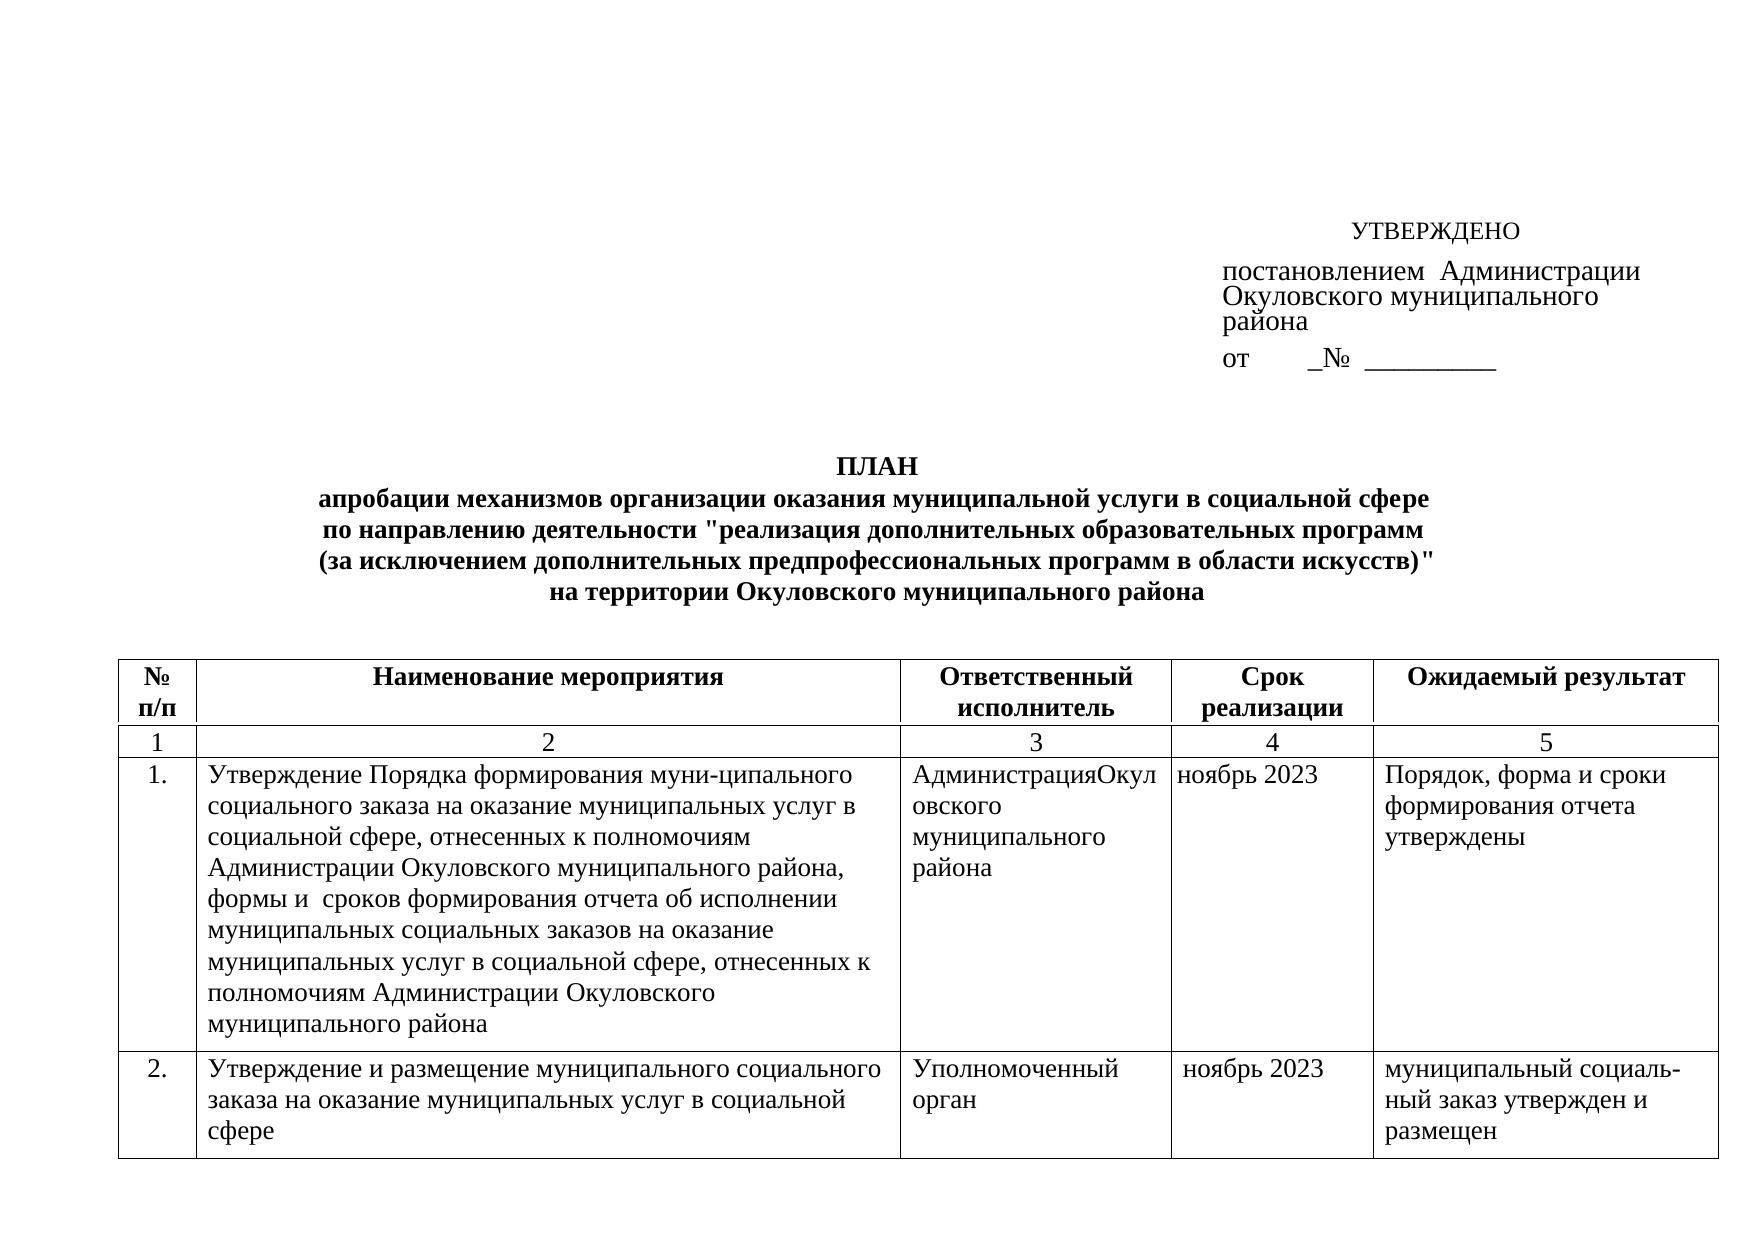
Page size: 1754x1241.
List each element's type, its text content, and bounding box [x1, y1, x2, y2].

table_cell постановлением Администрации Окуловского муниципального района от _№ _________ [1211, 248, 1660, 383]
table_header № п/п [119, 660, 196, 722]
table_header Срок реализации [1172, 660, 1373, 722]
table_header Ответственный исполнитель [901, 660, 1171, 722]
table_cell Уполномоченный орган [901, 1052, 1171, 1158]
table_header УТВЕРЖДЕНО [1211, 207, 1660, 247]
table_cell 1. [119, 758, 196, 1051]
table_header 3 [901, 726, 1171, 757]
table_header 1 [119, 726, 196, 757]
table_cell ноябрь 2023 [1172, 1052, 1373, 1158]
table_cell Утверждение Порядка формирования муни-ципального социального заказа на оказание муниципальных услуг в социальной сфере, отнесенных к полномочиям Администрации Окуловского муниципального района, формы и сроков формирования отчета об исполнении муниципальных социальных заказов на оказание муниципальных услуг в социальной сфере, отнесенных к полномочиям Администрации Окуловского муниципального района [197, 758, 900, 1051]
table_cell муниципальный социаль-ный заказ утвержден и размещен [1374, 1052, 1718, 1158]
table_header 2 [197, 726, 900, 757]
table_header Наименование мероприятия [197, 660, 900, 722]
table_cell АдминистрацияОкуловского муниципального района [901, 758, 1171, 1051]
table_cell 2. [119, 1052, 196, 1158]
table_header Ожидаемый результат [1374, 660, 1718, 722]
table_header 4 [1172, 726, 1373, 757]
table_cell ноябрь 2023 [1172, 758, 1373, 1051]
table_cell Утверждение и размещение муниципального социального заказа на оказание муниципальных услуг в социальной сфере [197, 1052, 900, 1158]
table_cell Порядок, форма и сроки формирования отчета утверждены [1374, 758, 1718, 1051]
text ПЛАН апробации механизмов организации оказания муниципальной услуги в социальной сфере по направлению деятельности "реализация дополнительных образовательных программ (за исключением дополнительных предпрофессиональных программ в области искусств)" на территории Окуловского муниципального района [118, 451, 1636, 606]
